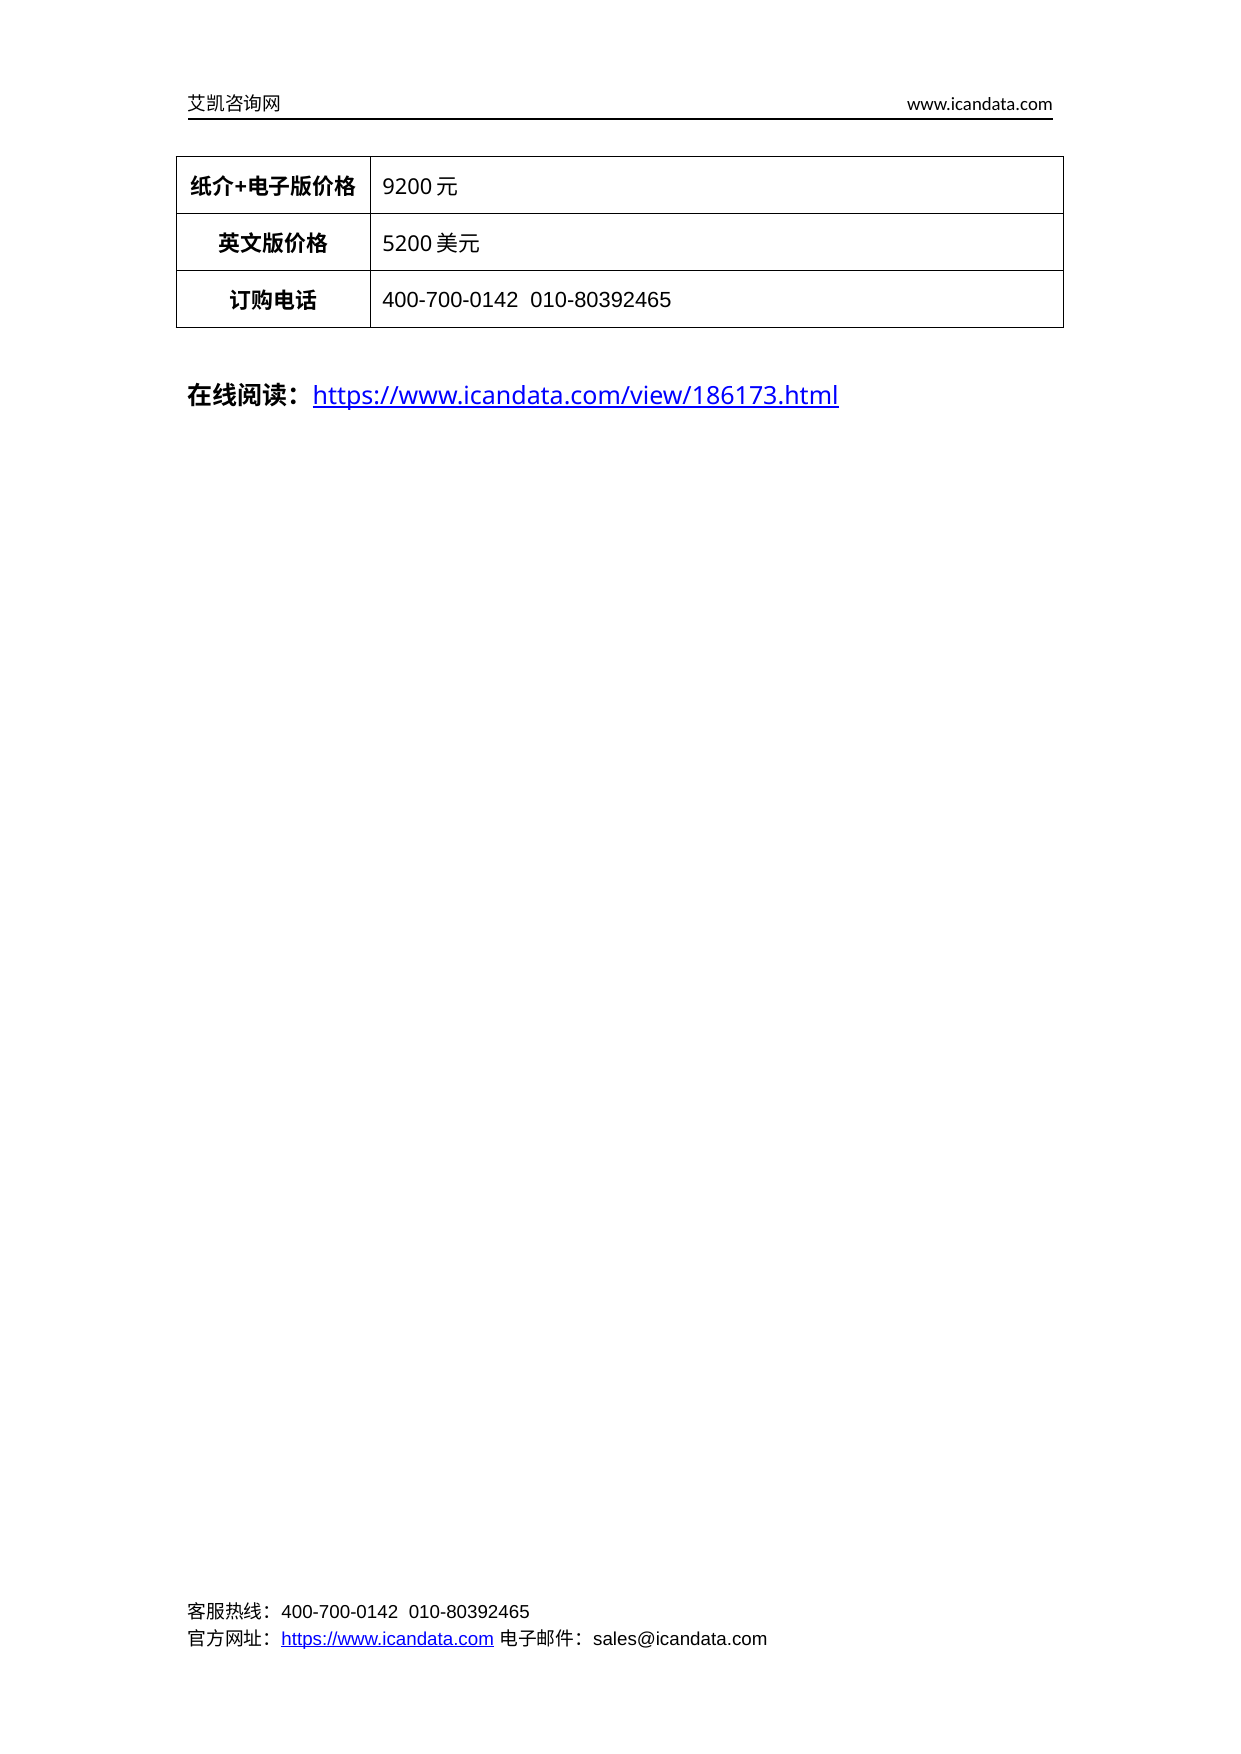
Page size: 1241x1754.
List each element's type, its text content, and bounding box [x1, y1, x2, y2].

table_cell 订购电话 [177, 271, 370, 327]
table_cell 英文版价格 [177, 214, 370, 270]
table_cell 400-700-0142 010-80392465 [371, 271, 1063, 327]
table_cell 纸介+电子版价格 [177, 157, 370, 213]
text 在线阅读：https://www.icandata.com/view/186173.html [187, 361, 1053, 426]
table_cell 5200美元 [371, 214, 1063, 270]
table_cell 9200元 [371, 157, 1063, 213]
